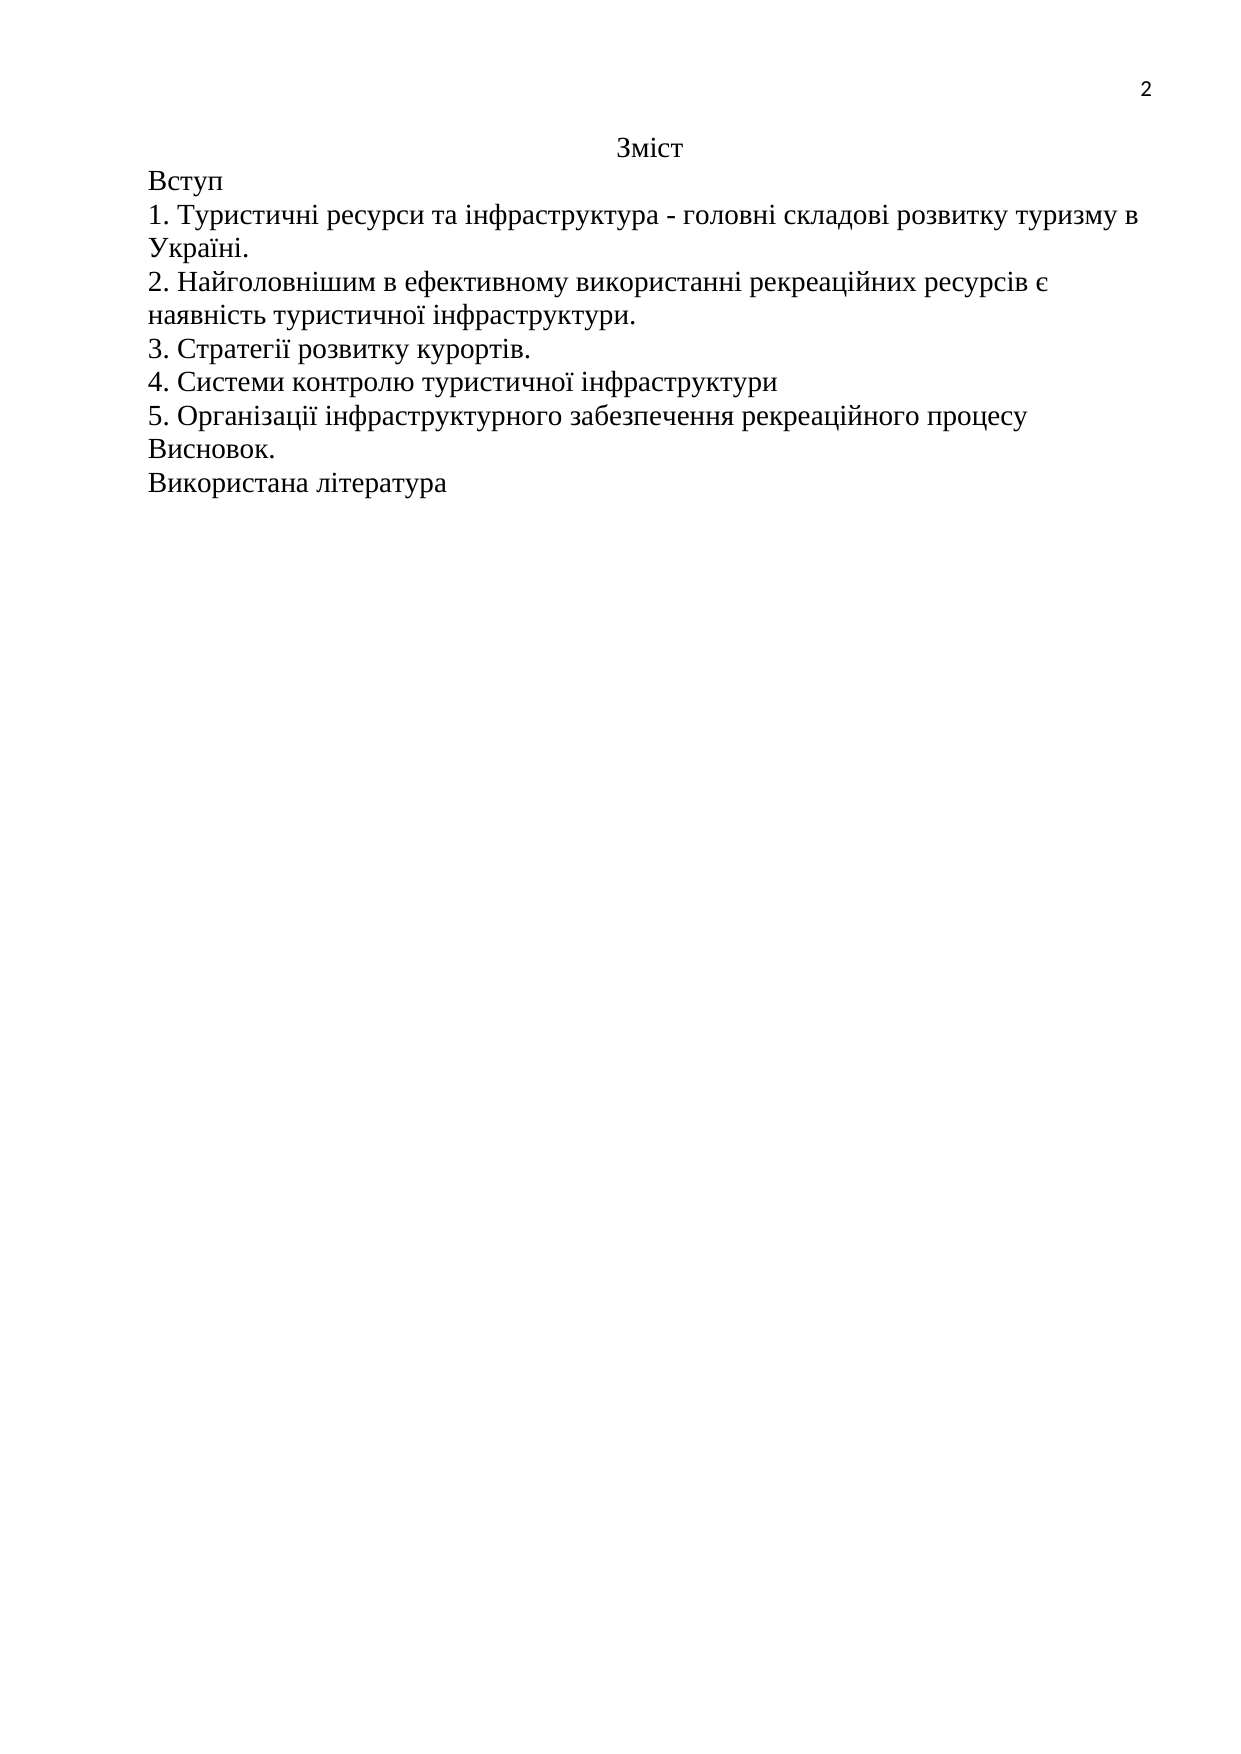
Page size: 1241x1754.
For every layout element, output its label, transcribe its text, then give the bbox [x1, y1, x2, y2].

text 2. Найголовнішим в ефективному використанні рекреаційних ресурсів є наявність туристичної інфраструктури. [148, 264, 1152, 331]
text Висновок. [148, 432, 1152, 465]
text Зміст [148, 130, 1152, 163]
text Використана література [148, 465, 1152, 499]
text 3. Стратегії розвитку курортів. [148, 331, 1152, 364]
text 4. Системи контролю туристичної інфраструктури [148, 364, 1152, 398]
text 5. Організації інфраструктурного забезпечення рекреаційного процесу [148, 398, 1152, 432]
text Вступ [148, 163, 1152, 197]
subtitle 1. Туристичні ресурси та інфраструктура - головні складові розвитку туризму в Україні. [148, 197, 1152, 264]
